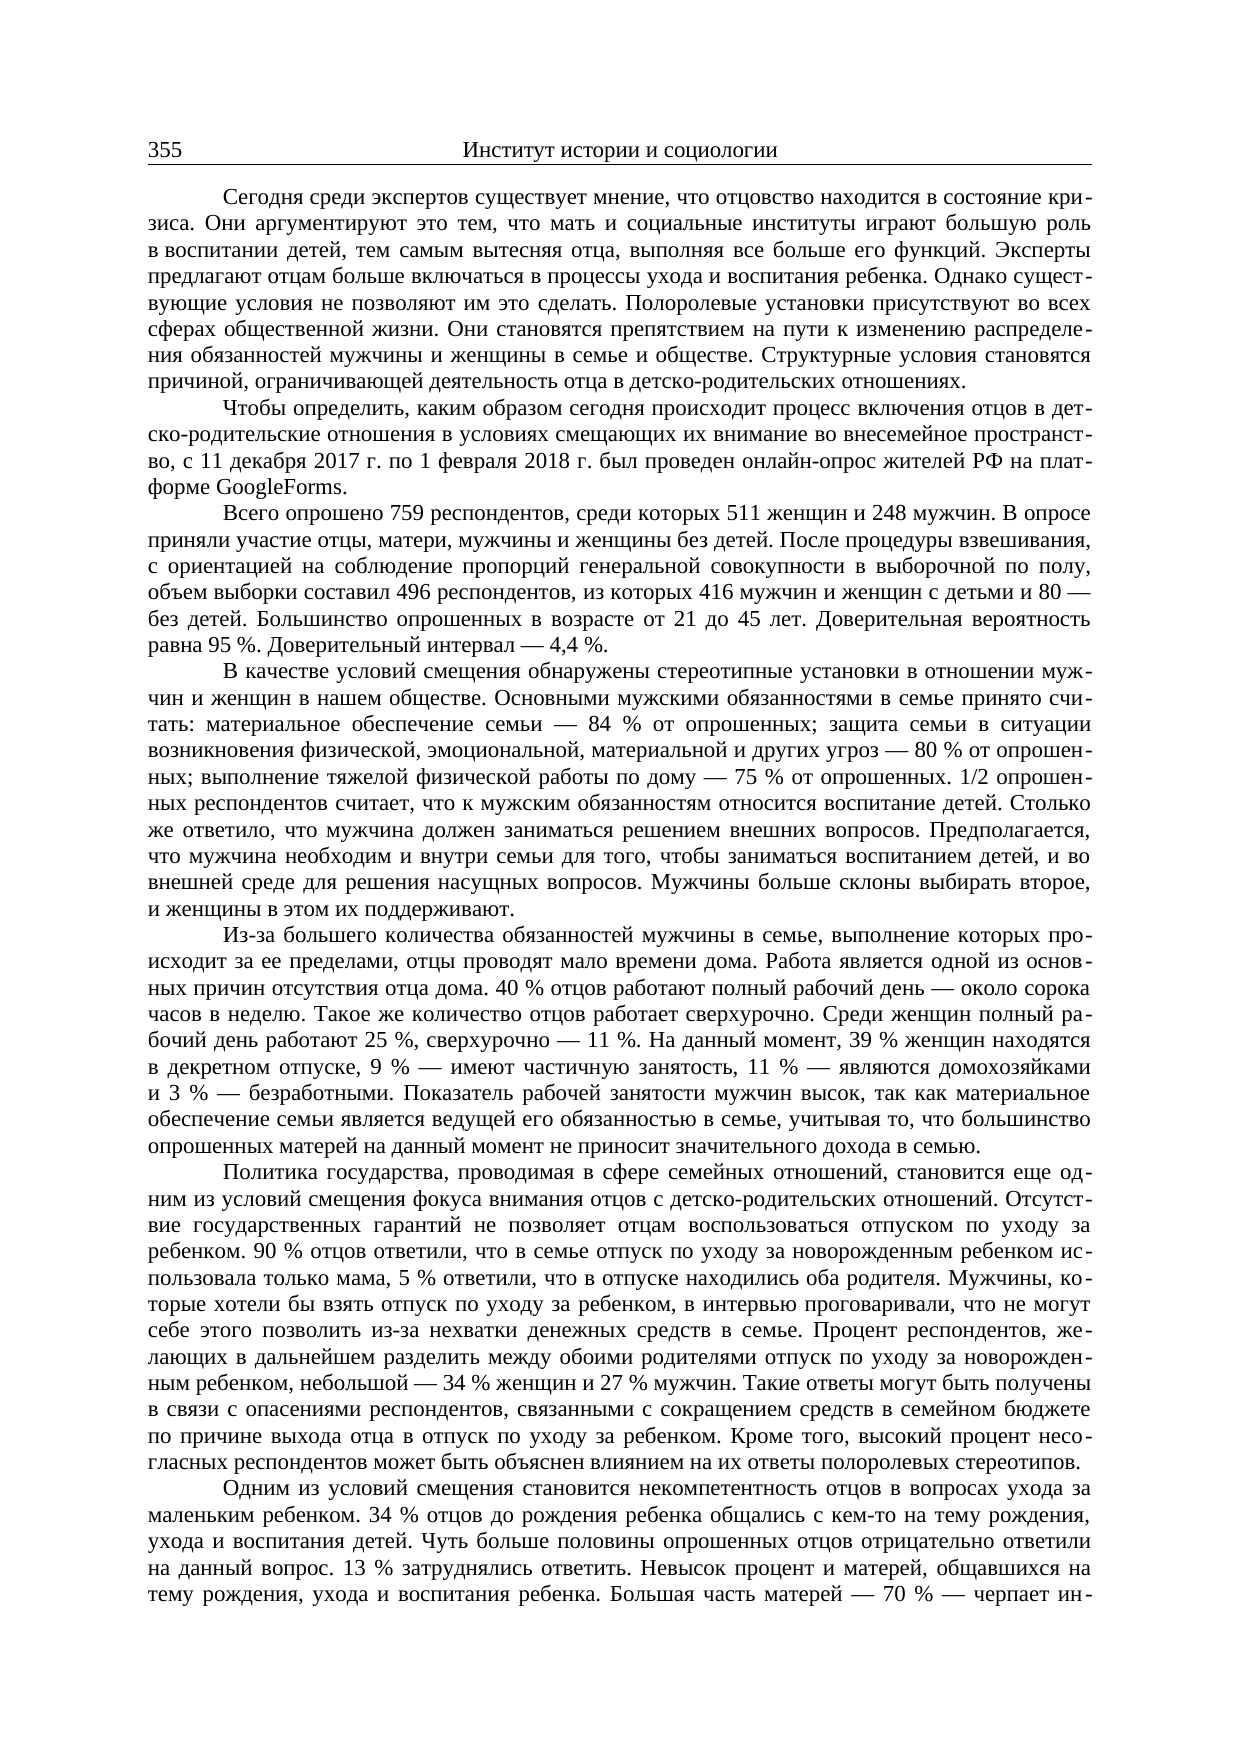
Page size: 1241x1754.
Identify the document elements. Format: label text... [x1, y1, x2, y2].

text Политика государства, проводимая в сфере семейных отношений, становится еще одним из условий смещения фокуса внимания отцов с детско-родительских отношений. Отсутствие государственных гарантий не позволяет отцам воспользоваться отпуском по уходу за ребенком. 90 % отцов ответили, что в семье отпуск по уходу за новорожденным ребенком использовала только мама, 5 % ответили, что в отпуске находились оба родителя. Мужчины, которые хотели бы взять отпуск по уходу за ребенком, в интервью проговаривали, что не могут себе этого позволить из-за нехватки денежных средств в семье. Процент респондентов, желающих в дальнейшем разделить между обоими родителями отпуск по уходу за новорожденным ребенком, небольшой — 34 % женщин и 27 % мужчин. Такие ответы могут быть получены в связи с опасениями респондентов, связанными с сокращением средств в семейном бюджете по причине выхода отца в отпуск по уходу за ребенком. Кроме того, высокий процент несогласных респондентов может быть объяснен влиянием на их ответы полоролевых стереотипов. [148, 1158, 1092, 1474]
text Всего опрошено 759 респондентов, среди которых 511 женщин и 248 мужчин. В опросе приняли участие отцы, матери, мужчины и женщины без детей. После процедуры взвешивания, с ориентацией на соблюдение пропорций генеральной совокупности в выборочной по полу, объем выборки составил 496 респондентов, из которых 416 мужчин и женщин с детьми и 80 — без детей. Большинство опрошенных в возрасте от 21 до 45 лет. Доверительная вероятность равна 95 %. Доверительный интервал — 4,4 %. [148, 499, 1092, 657]
text Сегодня среди экспертов существует мнение, что отцовство находится в состояние кризиса. Они аргументируют это тем, что мать и социальные институты играют большую роль в воспитании детей, тем самым вытесняя отца, выполняя все больше его функций. Эксперты предлагают отцам больше включаться в процессы ухода и воспитания ребенка. Однако существующие условия не позволяют им это сделать. Полоролевые установки присутствуют во всех сферах общественной жизни. Они становятся препятствием на пути к изменению распределения обязанностей мужчины и женщины в семье и обществе. Структурные условия становятся причиной, ограничивающей деятельность отца в детско-родительских отношениях. [148, 183, 1092, 394]
text В качестве условий смещения обнаружены стереотипные установки в отношении мужчин и женщин в нашем обществе. Основными мужскими обязанностями в семье принято считать: материальное обеспечение семьи — 84 % от опрошенных; защита семьи в ситуации возникновения физической, эмоциональной, материальной и других угроз — 80 % от опрошенных; выполнение тяжелой физической работы по дому — 75 % от опрошенных. 1/2 опрошенных респондентов считает, что к мужским обязанностям относится воспитание детей. Столько же ответило, что мужчина должен заниматься решением внешних вопросов. Предполагается, что мужчина необходим и внутри семьи для того, чтобы заниматься воспитанием детей, и во внешней среде для решения насущных вопросов. Мужчины больше склоны выбирать второе, и женщины в этом их поддерживают. [148, 657, 1092, 921]
text Из-за большего количества обязанностей мужчины в семье, выполнение которых происходит за ее пределами, отцы проводят мало времени дома. Работа является одной из основных причин отсутствия отца дома. 40 % отцов работают полный рабочий день — около сорока часов в неделю. Такое же количество отцов работает сверхурочно. Среди женщин полный рабочий день работают 25 %, сверхурочно — 11 %. На данный момент, 39 % женщин находятся в декретном отпуске, 9 % — имеют частичную занятость, 11 % — являются домохозяйками и 3 % — безработными. Показатель рабочей занятости мужчин высок, так как материальное обеспечение семьи является ведущей его обязанностью в семье, учитывая то, что большинство опрошенных матерей на данный момент не приносит значительного дохода в семью. [148, 921, 1092, 1158]
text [148, 1474, 1092, 1606]
text Чтобы определить, каким образом сегодня происходит процесс включения отцов в детско-родительские отношения в условиях смещающих их внимание во внесемейное пространство, с 11 декабря . по 1 февраля . был проведен онлайн-опрос жителей РФ на платформе GoogleForms. [148, 394, 1092, 499]
